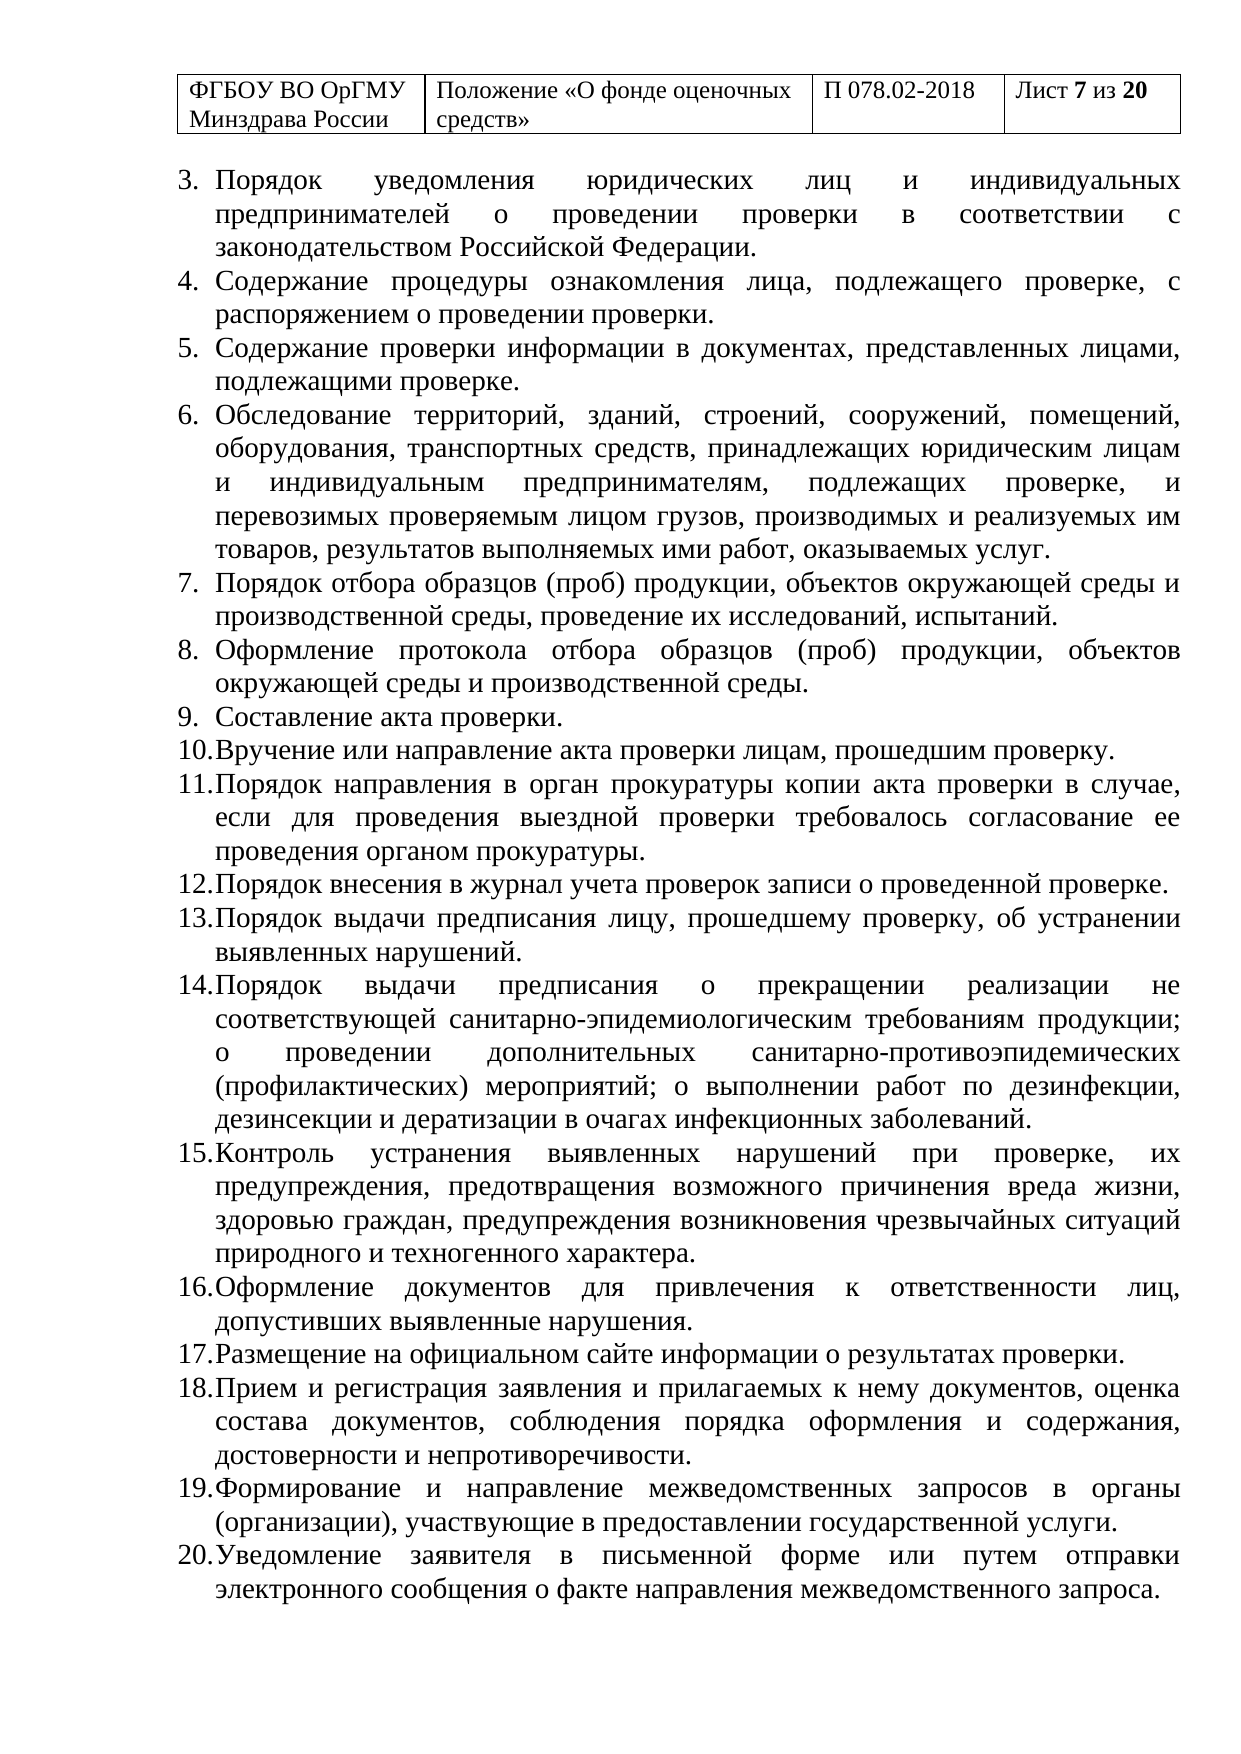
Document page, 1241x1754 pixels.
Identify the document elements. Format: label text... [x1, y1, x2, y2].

list Порядок внесения в журнал учета проверок записи о проведенной проверке. [177, 867, 1181, 900]
list Порядок уведомления юридических лиц и индивидуальных предпринимателей о проведении проверки в соответствии с законодательством Российской Федерации. [177, 162, 1181, 263]
list Обследование территорий, зданий, строений, сооружений, помещений, оборудования, транспортных средств, принадлежащих юридическим лицам и индивидуальным предпринимателям, подлежащих проверке, и перевозимых проверяемым лицом грузов, производимых и реализуемых им товаров, результатов выполняемых ими работ, оказываемых услуг. [177, 397, 1181, 565]
list Составление акта проверки. [177, 699, 1181, 732]
list Порядок отбора образцов (проб) продукции, объектов окружающей среды и производственной среды, проведение их исследований, испытаний. [177, 565, 1181, 632]
list Оформление протокола отбора образцов (проб) продукции, объектов окружающей среды и производственной среды. [177, 632, 1181, 699]
list Прием и регистрация заявления и прилагаемых к нему документов, оценка состава документов, соблюдения порядка оформления и содержания, достоверности и непротиворечивости. [177, 1370, 1181, 1470]
list Размещение на официальном сайте информации о результатах проверки. [177, 1336, 1181, 1370]
list Содержание процедуры ознакомления лица, подлежащего проверке, с распоряжением о проведении проверки. [177, 263, 1181, 330]
list Вручение или направление акта проверки лицам, прошедшим проверку. [177, 732, 1181, 766]
list Содержание проверки информации в документах, представленных лицами, подлежащими проверке. [177, 330, 1181, 397]
list Оформление документов для привлечения к ответственности лиц, допустивших выявленные нарушения. [177, 1269, 1181, 1336]
list Формирование и направление межведомственных запросов в органы (организации), участвующие в предоставлении государственной услуги. [177, 1470, 1181, 1537]
list Порядок направления в орган прокуратуры копии акта проверки в случае, если для проведения выездной проверки требовалось согласование ее проведения органом прокуратуры. [177, 766, 1181, 867]
list Порядок выдачи предписания о прекращении реализации не соответствующей санитарно-эпидемиологическим требованиям продукции; о проведении дополнительных санитарно-противоэпидемических (профилактических) мероприятий; о выполнении работ по дезинфекции, дезинсекции и дератизации в очагах инфекционных заболеваний. [177, 967, 1181, 1135]
list Контроль устранения выявленных нарушений при проверке, их предупреждения, предотвращения возможного причинения вреда жизни, здоровью граждан, предупреждения возникновения чрезвычайных ситуаций природного и техногенного характера. [177, 1135, 1181, 1269]
list Уведомление заявителя в письменной форме или путем отправки электронного сообщения о факте направления межведомственного запроса. [177, 1537, 1181, 1604]
list Порядок выдачи предписания лицу, прошедшему проверку, об устранении выявленных нарушений. [177, 900, 1181, 967]
